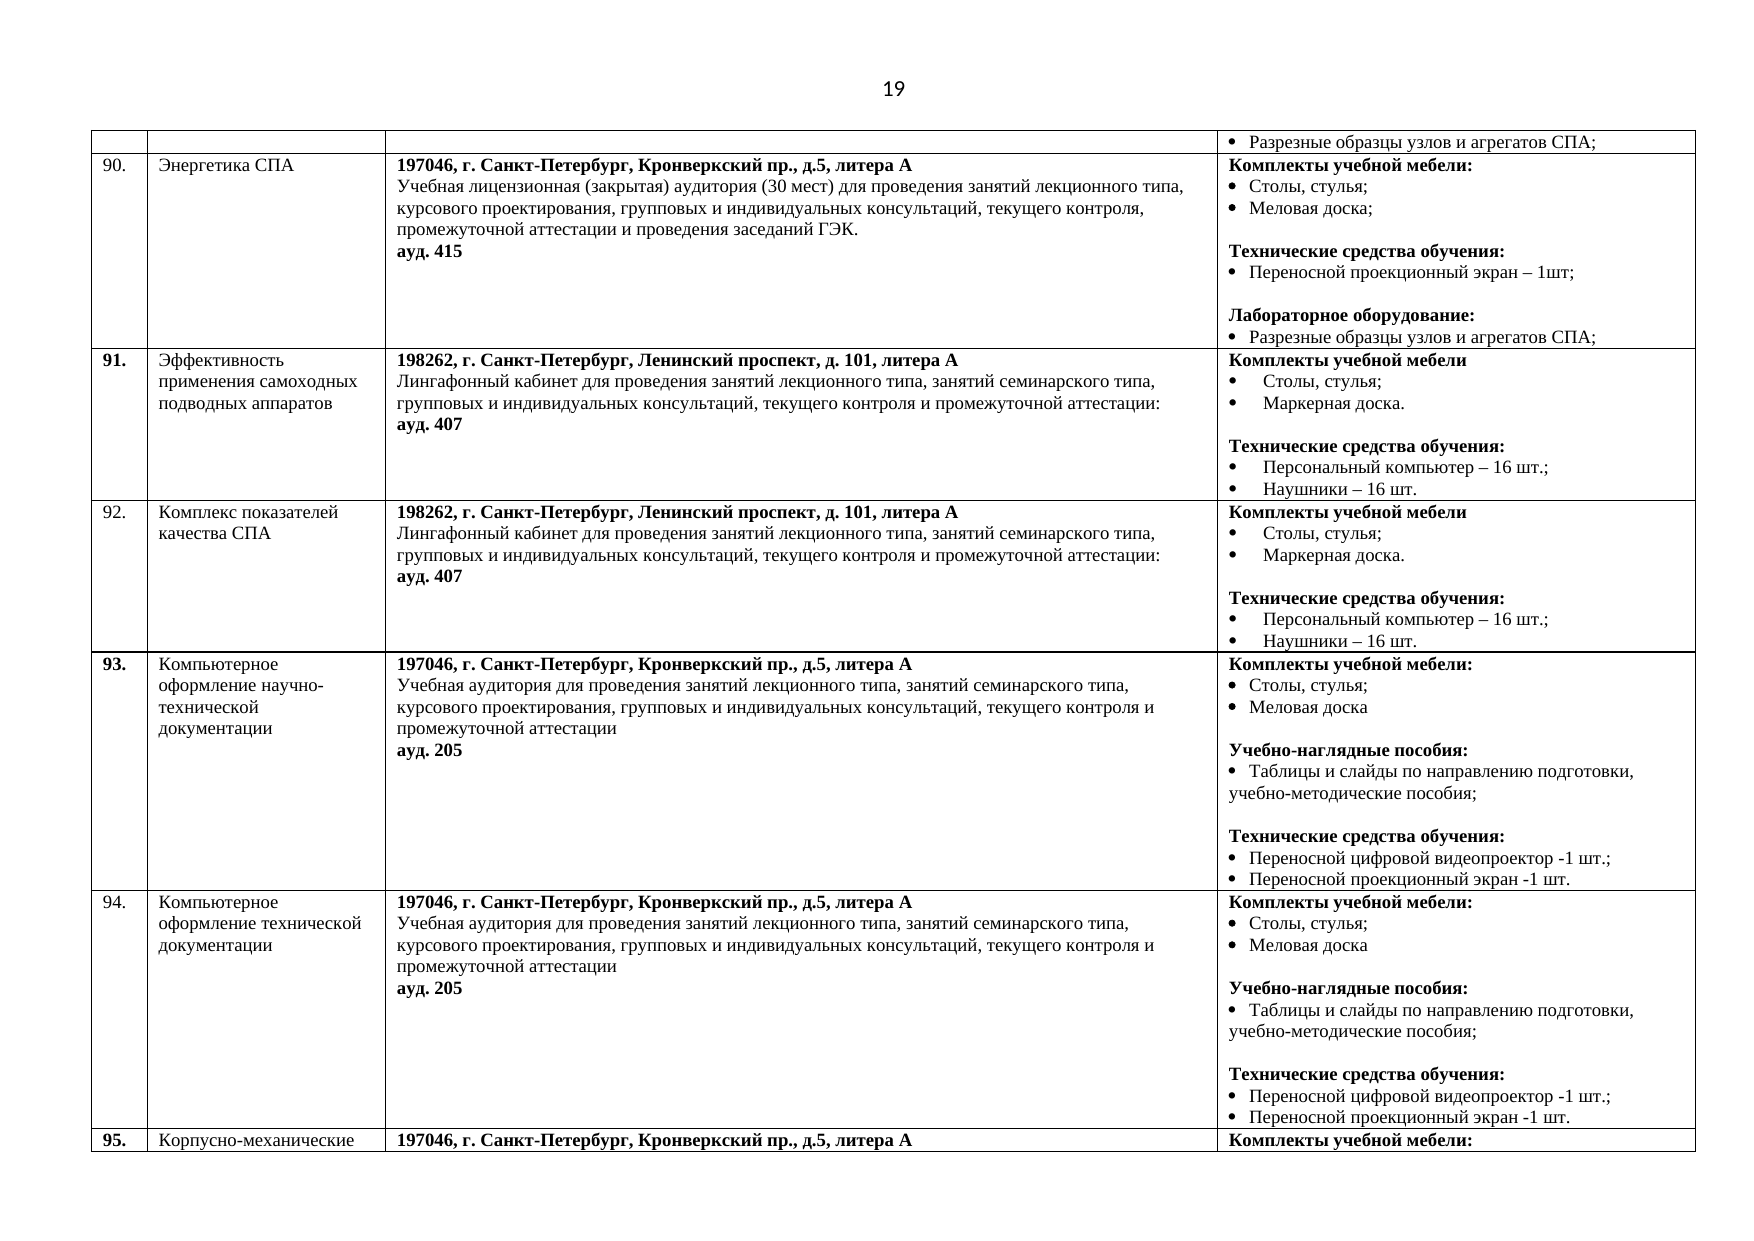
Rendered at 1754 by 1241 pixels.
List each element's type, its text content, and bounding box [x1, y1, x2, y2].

table_cell Эффективность применения самоходных подводных аппаратов [148, 349, 385, 499]
table_cell 198262, г. Санкт-Петербург, Ленинский проспект, д. 101, литера А Лингафонный кабинет для проведения занятий лекционного типа, занятий семинарского типа, групповых и индивидуальных консультаций, текущего контроля и промежуточной аттестации: ауд. 407 [386, 501, 1217, 651]
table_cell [148, 1129, 385, 1151]
table_cell 197046, г. Санкт-Петербург, Кронверкский пр., д.5, литера А Учебная аудитория для проведения занятий лекционного типа, занятий семинарского типа, курсового проектирования, групповых и индивидуальных консультаций, текущего контроля и промежуточной аттестации ауд. 205 [386, 653, 1217, 890]
table_cell Комплекс показателей качества СПА [148, 501, 385, 651]
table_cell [1218, 131, 1695, 152]
table_cell [92, 1129, 147, 1151]
table_cell 198262, г. Санкт-Петербург, Ленинский проспект, д. 101, литера А Лингафонный кабинет для проведения занятий лекционного типа, занятий семинарского типа, групповых и индивидуальных консультаций, текущего контроля и промежуточной аттестации: ауд. 407 [386, 349, 1217, 499]
table_cell Комплекты учебной мебели: Столы, стулья; Меловая доска Учебно-наглядные пособия: Таблицы и слайды по направлению подготовки, учебно-методические пособия; Технические средства обучения: Переносной цифровой видеопроектор -1 шт.; Переносной проекционный экран -1 шт. [1218, 653, 1695, 890]
table_cell [92, 501, 147, 651]
table_cell Компьютерное оформление научно-технической документации [148, 653, 385, 890]
table_cell 197046, г. Санкт-Петербург, Кронверкский пр., д.5, литера А Учебная аудитория для проведения занятий лекционного типа, занятий семинарского типа, курсового проектирования, групповых и индивидуальных консультаций, текущего контроля и промежуточной аттестации ауд. 205 [386, 891, 1217, 1128]
table_cell [92, 891, 147, 1128]
table_cell [92, 154, 147, 347]
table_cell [386, 1129, 1217, 1151]
table_cell Комплекты учебной мебели: Столы, стулья; Меловая доска Учебно-наглядные пособия: Таблицы и слайды по направлению подготовки, учебно-методические пособия; Технические средства обучения: Переносной цифровой видеопроектор -1 шт.; Переносной проекционный экран -1 шт. [1218, 891, 1695, 1128]
table_cell Компьютерное оформление технической документации [148, 891, 385, 1128]
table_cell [1218, 1129, 1695, 1151]
table_cell Комплекты учебной мебели Столы, стулья; Маркерная доска. Технические средства обучения: Персональный компьютер – 16 шт.; Наушники – 16 шт. [1218, 349, 1695, 499]
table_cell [386, 131, 1217, 152]
table_cell [92, 131, 147, 152]
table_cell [148, 131, 385, 152]
table_cell [92, 349, 147, 499]
table_cell Комплекты учебной мебели Столы, стулья; Маркерная доска. Технические средства обучения: Персональный компьютер – 16 шт.; Наушники – 16 шт. [1218, 501, 1695, 651]
table_cell [92, 653, 147, 890]
table_cell Энергетика СПА [148, 154, 385, 347]
